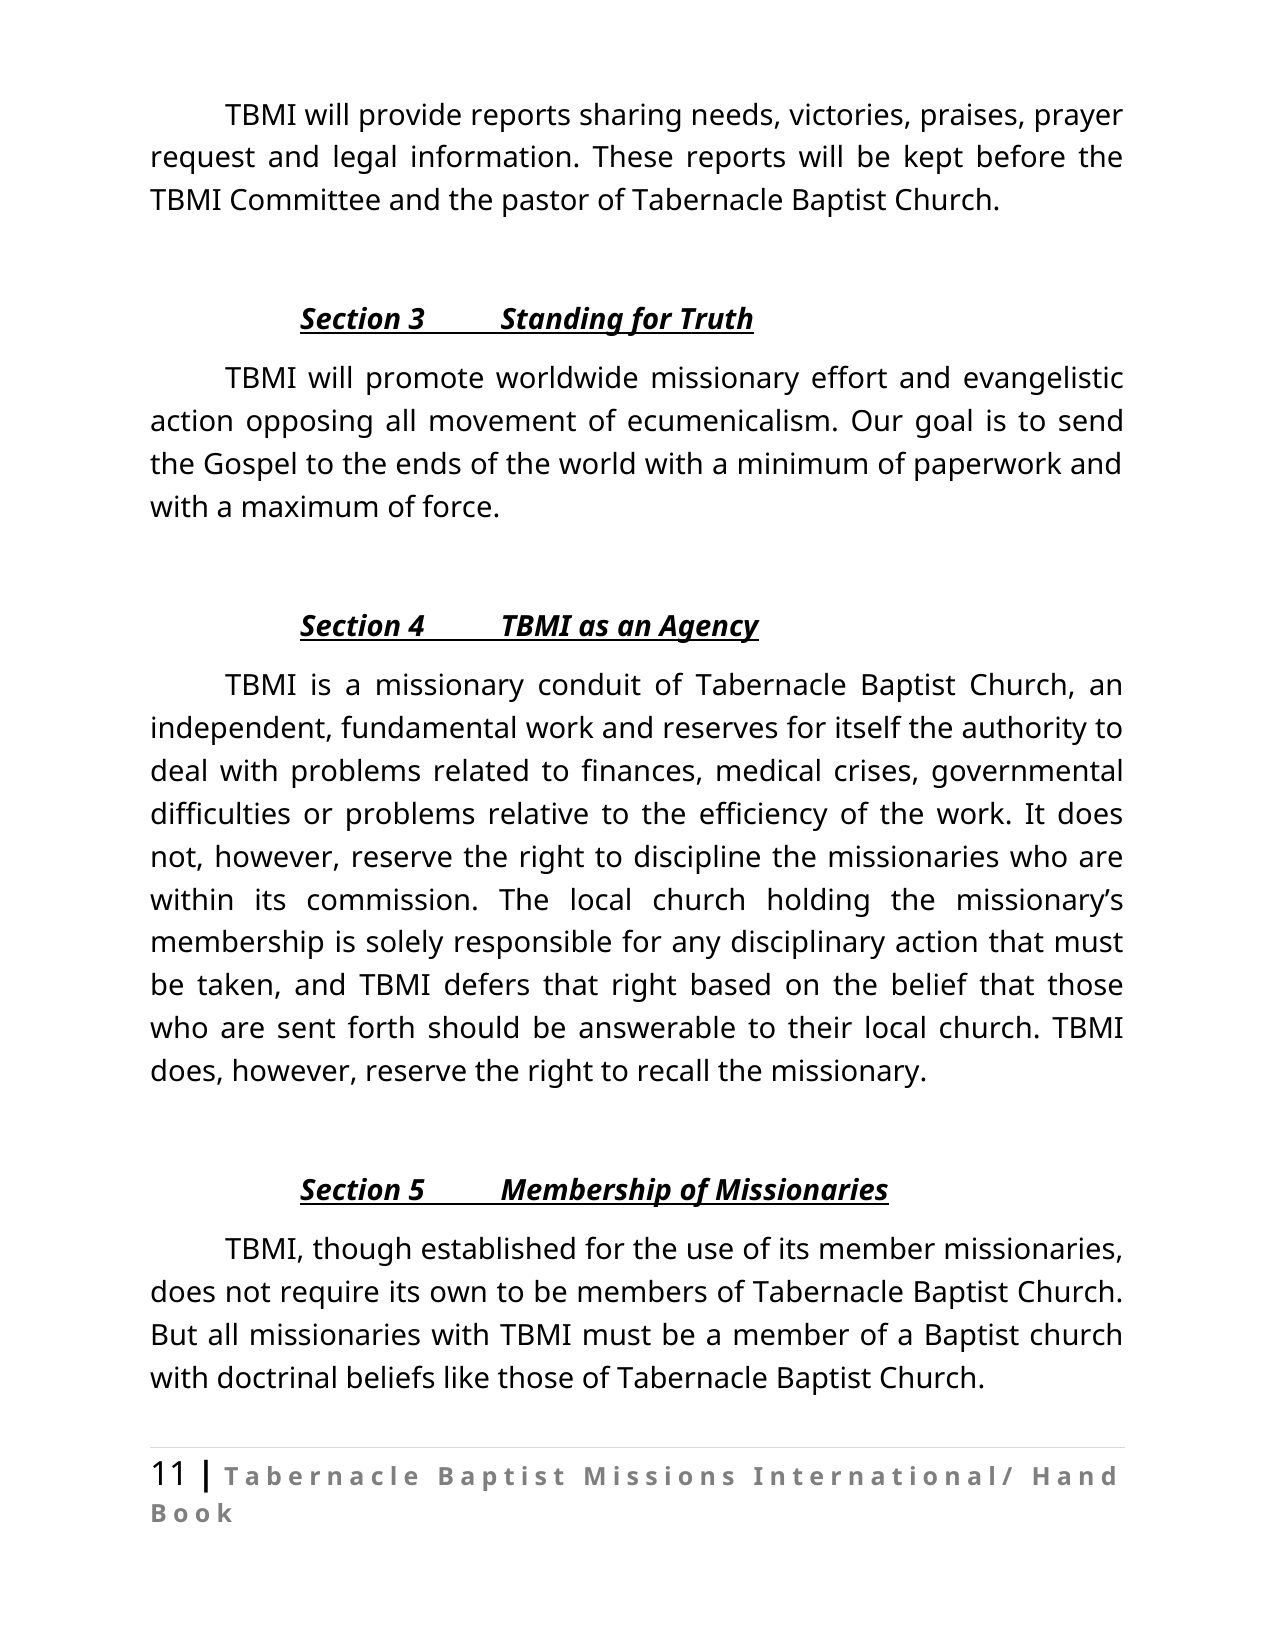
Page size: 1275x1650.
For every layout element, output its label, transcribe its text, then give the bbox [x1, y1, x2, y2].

text Section 4 TBMI as an Agency [150, 605, 1125, 645]
text TBMI is a missionary conduit of Tabernacle Baptist Church, an independent, fundamental work and reserves for itself the authority to deal with problems related to finances, medical crises, governmental difficulties or problems relative to the efficiency of the work. It does not, however, reserve the right to discipline the missionaries who are within its commission. The local church holding the missionary’s membership is solely responsible for any disciplinary action that must be taken, and TBMI defers that right based on the belief that those who are sent forth should be answerable to their local church. TBMI does, however, reserve the right to recall the missionary. [150, 665, 1125, 1090]
text TBMI, though established for the use of its member missionaries, does not require its own to be members of Tabernacle Baptist Church. But all missionaries with TBMI must be a member of a Baptist church with doctrinal beliefs like those of Tabernacle Baptist Church. [150, 1228, 1125, 1397]
text TBMI will promote worldwide missionary effort and evangelistic action opposing all movement of ecumenicalism. Our goal is to send the Gospel to the ends of the world with a minimum of paperwork and with a maximum of force. [150, 358, 1125, 526]
text TBMI will provide reports sharing needs, victories, praises, prayer request and legal information. These reports will be kept before the TBMI Committee and the pastor of Tabernacle Baptist Church. [150, 94, 1125, 219]
text Section 3 Standing for Truth [150, 298, 1125, 338]
text Section 5 Membership of Missionaries [150, 1169, 1125, 1209]
